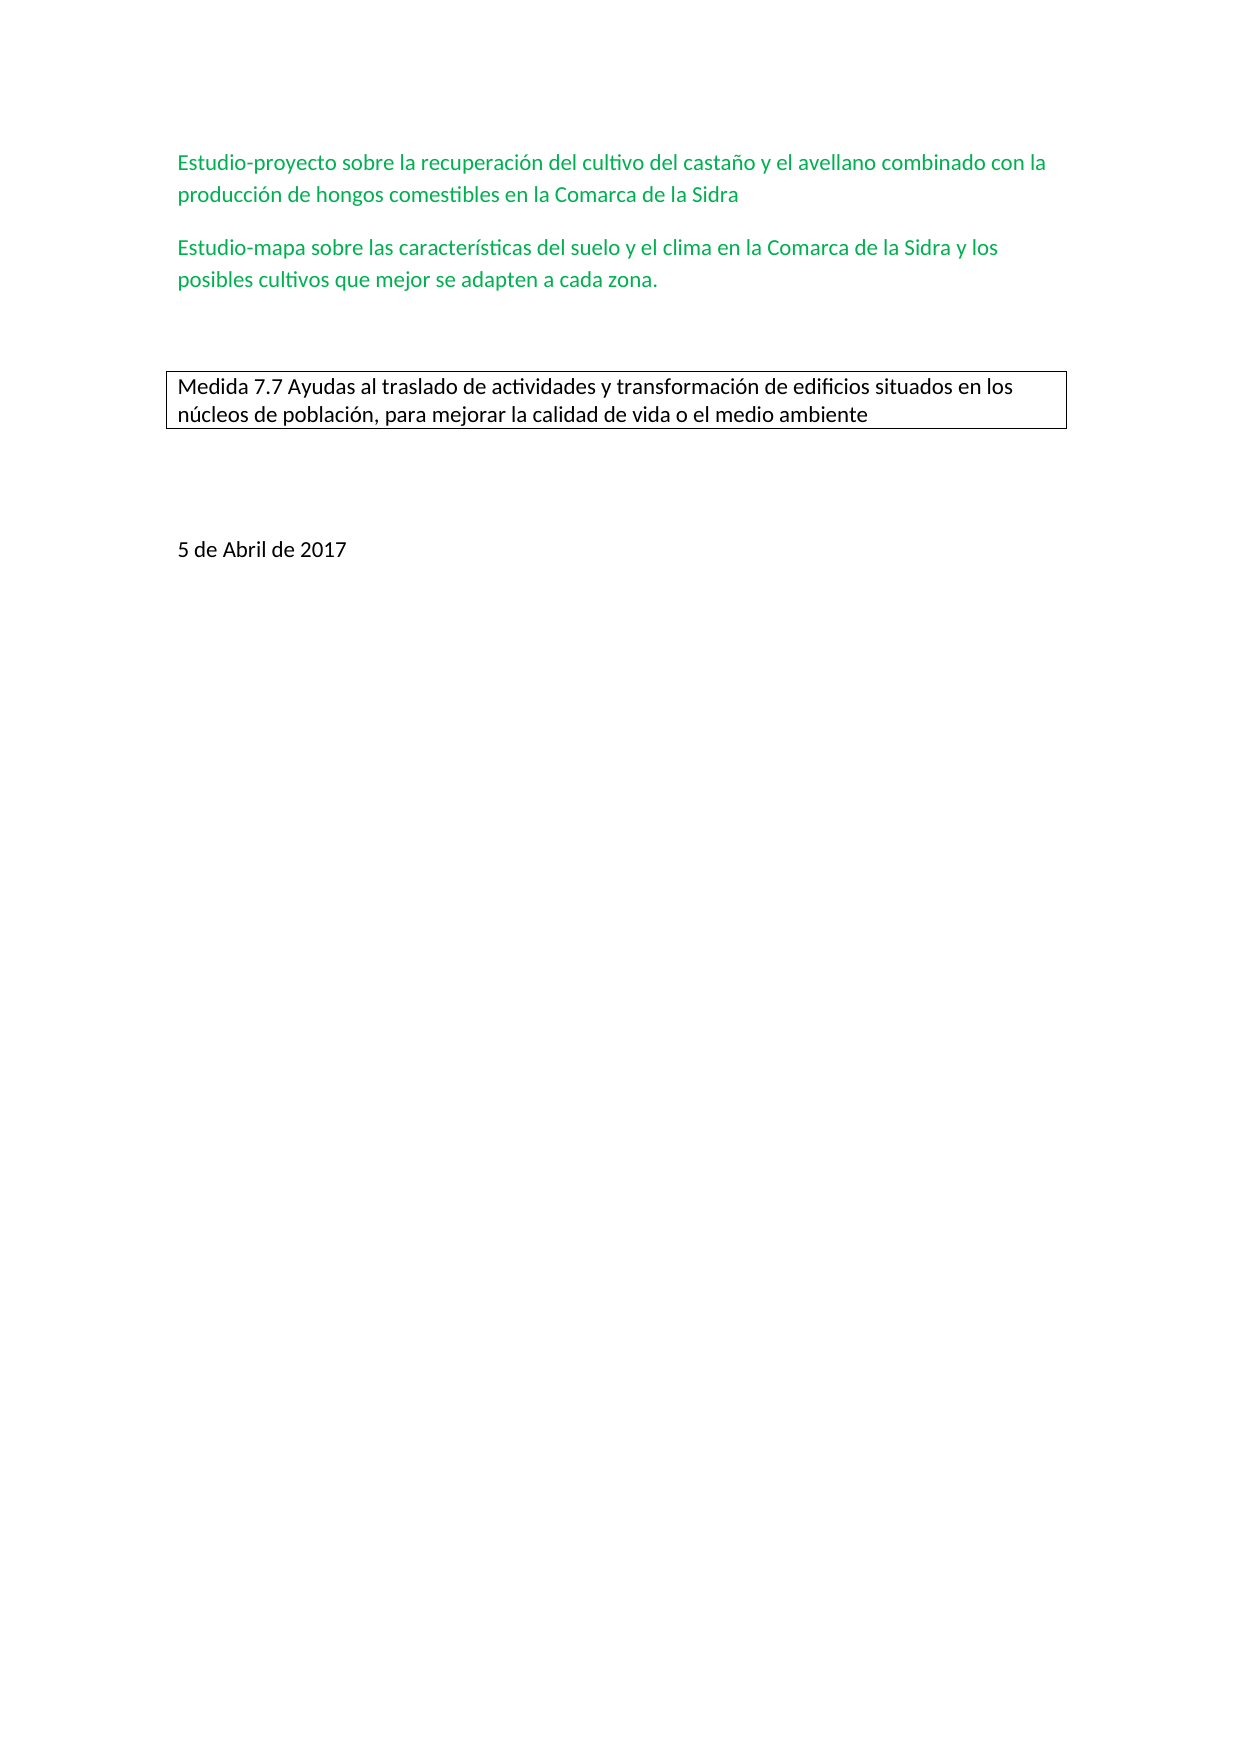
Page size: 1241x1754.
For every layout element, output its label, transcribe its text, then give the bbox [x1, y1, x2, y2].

text Estudio-proyecto sobre la recuperación del cultivo del castaño y el avellano combinado con la producción de hongos comestibles en la Comarca de la Sidra [177, 148, 1063, 208]
table_header Medida 7.7 Ayudas al traslado de actividades y transformación de edificios situados en los núcleos de población, para mejorar la calidad de vida o el medio ambiente [167, 372, 1066, 428]
text 5 de Abril de 2017 [177, 535, 1063, 563]
text Estudio-mapa sobre las características del suelo y el clima en la Comarca de la Sidra y los posibles cultivos que mejor se adapten a cada zona. [177, 233, 1063, 293]
